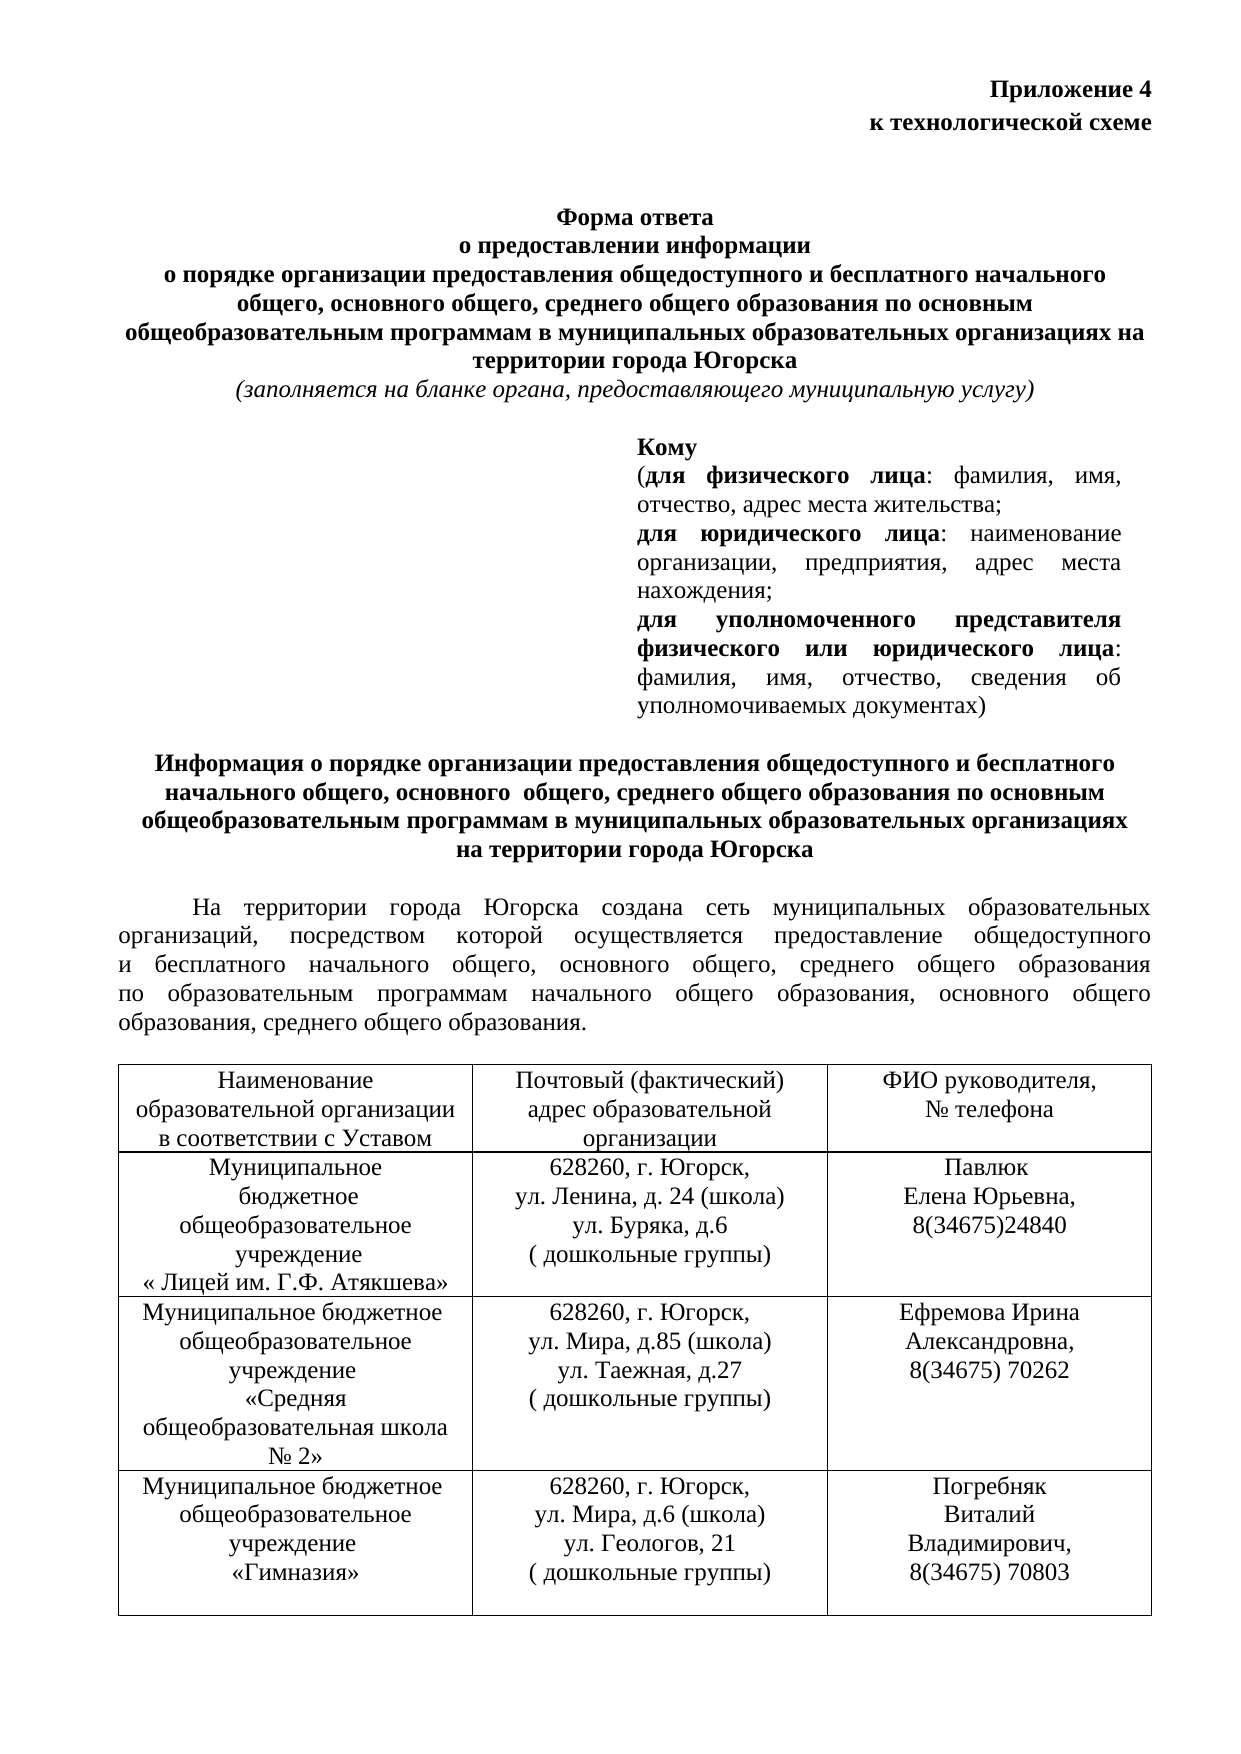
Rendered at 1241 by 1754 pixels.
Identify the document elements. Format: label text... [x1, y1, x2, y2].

text Информация о порядке организации предоставления общедоступного и бесплатного начального общего, основного общего, среднего общего образования по основным общеобразовательным программам в муниципальных образовательных организациях [118, 748, 1152, 834]
table_cell Муниципальное бюджетное общеобразовательное учреждение « Лицей им. Г.Ф. Атякшева» [119, 1153, 472, 1296]
text на территории города Югорска [118, 834, 1152, 863]
table_header Почтовый (фактический) адрес образовательной организации [473, 1065, 827, 1151]
table_cell Муниципальное бюджетное общеобразовательное учреждение «Средняя общеобразовательная школа № 2» [119, 1297, 472, 1470]
text Форма ответа [118, 202, 1152, 230]
table_cell 628260, г. Югорск, ул. Мира, д.6 (школа) ул. Геологов, 21 ( дошкольные группы) [473, 1471, 827, 1614]
table_cell Павлюк Елена Юрьевна, 8(34675)24840 [828, 1153, 1151, 1296]
table_cell Ефремова Ирина Александровна, 8(34675) 70262 [828, 1297, 1151, 1470]
table_cell Муниципальное бюджетное общеобразовательное учреждение «Гимназия» [119, 1471, 472, 1614]
table_cell 628260, г. Югорск, ул. Ленина, д. 24 (школа) ул. Буряка, д.6 ( дошкольные группы) [473, 1153, 827, 1296]
table_header Кому (для физического лица: фамилия, имя, отчество, адрес места жительства; для юридического лица: наименование организации, предприятия, адрес места нахождения; для уполномоченного представителя физического или юридического лица: фамилия, имя, отчество, сведения об уполномочиваемых документах) [626, 403, 1133, 719]
table_header ФИО руководителя, № телефона [828, 1065, 1151, 1151]
text (заполняется на бланке органа, предоставляющего муниципальную услугу) [118, 374, 1152, 403]
text На территории города Югорска создана сеть муниципальных образовательных организаций, посредством которой осуществляется предоставление общедоступного и бесплатного начального общего, основного общего, среднего общего образования по образовательным программам начального общего образования, основного общего образования, среднего общего образования. [118, 892, 1152, 1035]
text о предоставлении информации [118, 230, 1152, 259]
text Приложение 4 [118, 74, 1152, 103]
text к технологической схеме [118, 107, 1152, 136]
table_cell 628260, г. Югорск, ул. Мира, д.85 (школа) ул. Таежная, д.27 ( дошкольные группы) [473, 1297, 827, 1470]
table_cell Погребняк Виталий Владимирович, 8(34675) 70803 [828, 1471, 1151, 1614]
text о порядке организации предоставления общедоступного и бесплатного начального общего, основного общего, среднего общего образования по основным общеобразовательным программам в муниципальных образовательных организациях на территории города Югорска [118, 259, 1152, 374]
table_header Наименование образовательной организации в соответствии с Уставом [119, 1065, 472, 1151]
